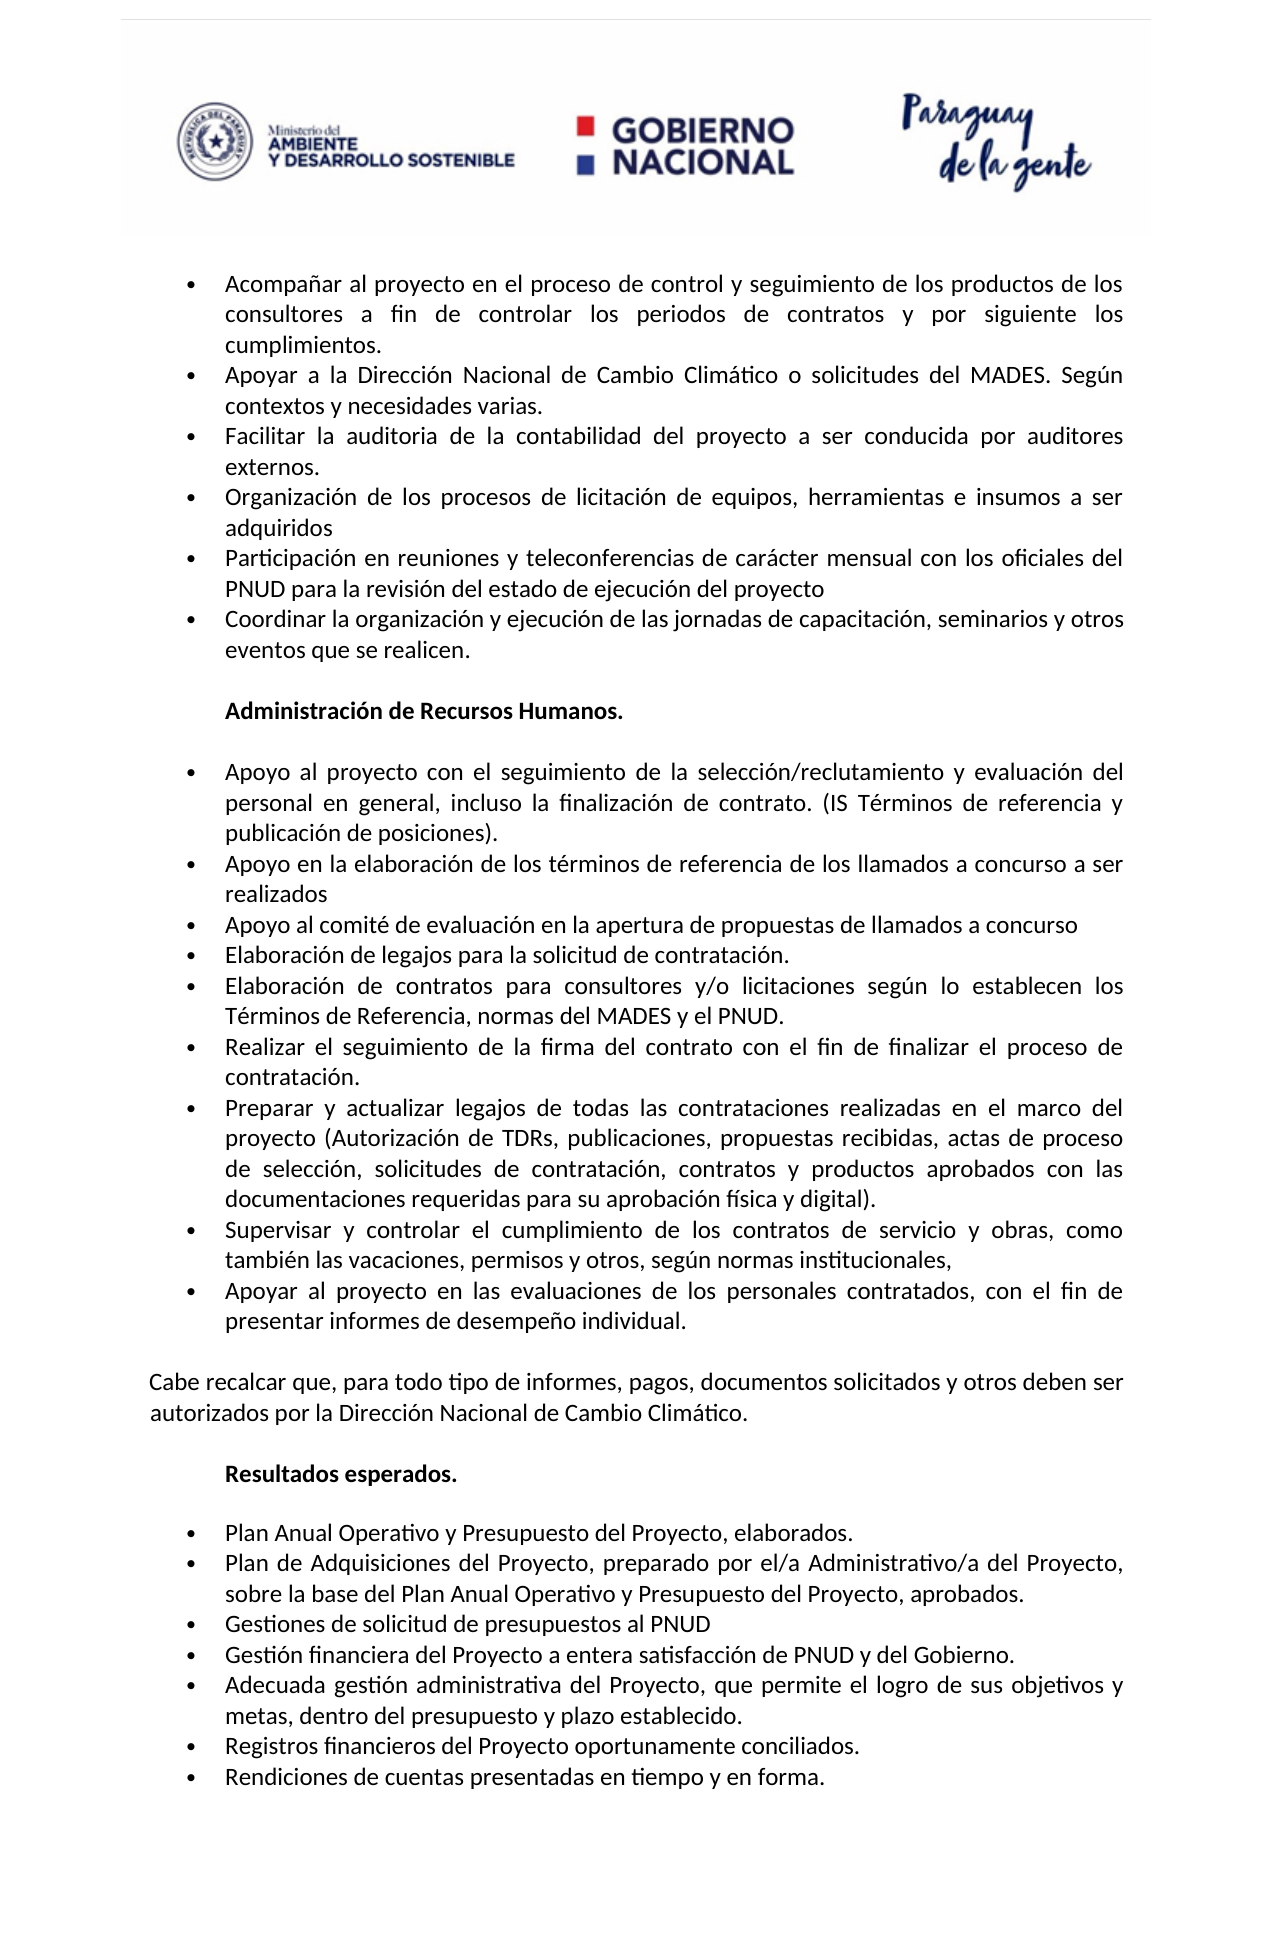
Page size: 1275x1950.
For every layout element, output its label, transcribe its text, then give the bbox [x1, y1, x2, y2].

list Acompañar al proyecto en el proceso de control y seguimiento de los productos de los consultores a fin de controlar los periodos de contratos y por siguiente los cumplimientos. [187, 238, 1125, 359]
text Administración de Recursos Humanos. [150, 695, 1125, 726]
list Plan Anual Operativo y Presupuesto del Proyecto, elaborados. [187, 1517, 1125, 1547]
text Cabe recalcar que, para todo tipo de informes, pagos, documentos solicitados y otros deben ser autorizados por la Dirección Nacional de Cambio Climático. [149, 1367, 1125, 1428]
list Apoyar a la Dirección Nacional de Cambio Climático o solicitudes del MADES. Según contextos y necesidades varias. [187, 359, 1125, 420]
list Apoyo al comité de evaluación en la apertura de propuestas de llamados a concurso [187, 909, 1125, 939]
list Apoyo en la elaboración de los términos de referencia de los llamados a concurso a ser realizados [187, 848, 1125, 909]
list Gestiones de solicitud de presupuestos al PNUD [187, 1608, 1125, 1639]
list Participación en reuniones y teleconferencias de carácter mensual con los oficiales del PNUD para la revisión del estado de ejecución del proyecto [187, 542, 1125, 603]
list Supervisar y controlar el cumplimiento de los contratos de servicio y obras, como también las vacaciones, permisos y otros, según normas institucionales, [187, 1214, 1125, 1275]
picture [119, 18, 1150, 238]
list Coordinar la organización y ejecución de las jornadas de capacitación, seminarios y otros eventos que se realicen. [187, 603, 1125, 664]
list Plan de Adquisiciones del Proyecto, preparado por el/a Administrativo/a del Proyecto, sobre la base del Plan Anual Operativo y Presupuesto del Proyecto, aprobados. [187, 1547, 1125, 1608]
list Apoyo al proyecto con el seguimiento de la selección/reclutamiento y evaluación del personal en general, incluso la finalización de contrato. (IS Términos de referencia y publicación de posiciones). [187, 756, 1125, 848]
list Preparar y actualizar legajos de todas las contrataciones realizadas en el marco del proyecto (Autorización de TDRs, publicaciones, propuestas recibidas, actas de proceso de selección, solicitudes de contratación, contratos y productos aprobados con las documentaciones requeridas para su aprobación física y digital). [187, 1092, 1125, 1214]
list Facilitar la auditoria de la contabilidad del proyecto a ser conducida por auditores externos. [187, 420, 1125, 481]
list Gestión financiera del Proyecto a entera satisfacción de PNUD y del Gobierno. [187, 1639, 1125, 1669]
list Realizar el seguimiento de la firma del contrato con el fin de finalizar el proceso de contratación. [187, 1031, 1125, 1092]
list Rendiciones de cuentas presentadas en tiempo y en forma. [187, 1761, 1125, 1791]
list Apoyar al proyecto en las evaluaciones de los personales contratados, con el fin de presentar informes de desempeño individual. [187, 1275, 1125, 1336]
list Adecuada gestión administrativa del Proyecto, que permite el logro de sus objetivos y metas, dentro del presupuesto y plazo establecido. [187, 1669, 1125, 1730]
list Elaboración de legajos para la solicitud de contratación. [187, 939, 1125, 970]
list Elaboración de contratos para consultores y/o licitaciones según lo establecen los Términos de Referencia, normas del MADES y el PNUD. [187, 970, 1125, 1031]
list Organización de los procesos de licitación de equipos, herramientas e insumos a ser adquiridos [187, 481, 1125, 542]
list Registros financieros del Proyecto oportunamente conciliados. [187, 1730, 1125, 1761]
text Resultados esperados. [150, 1458, 1125, 1517]
